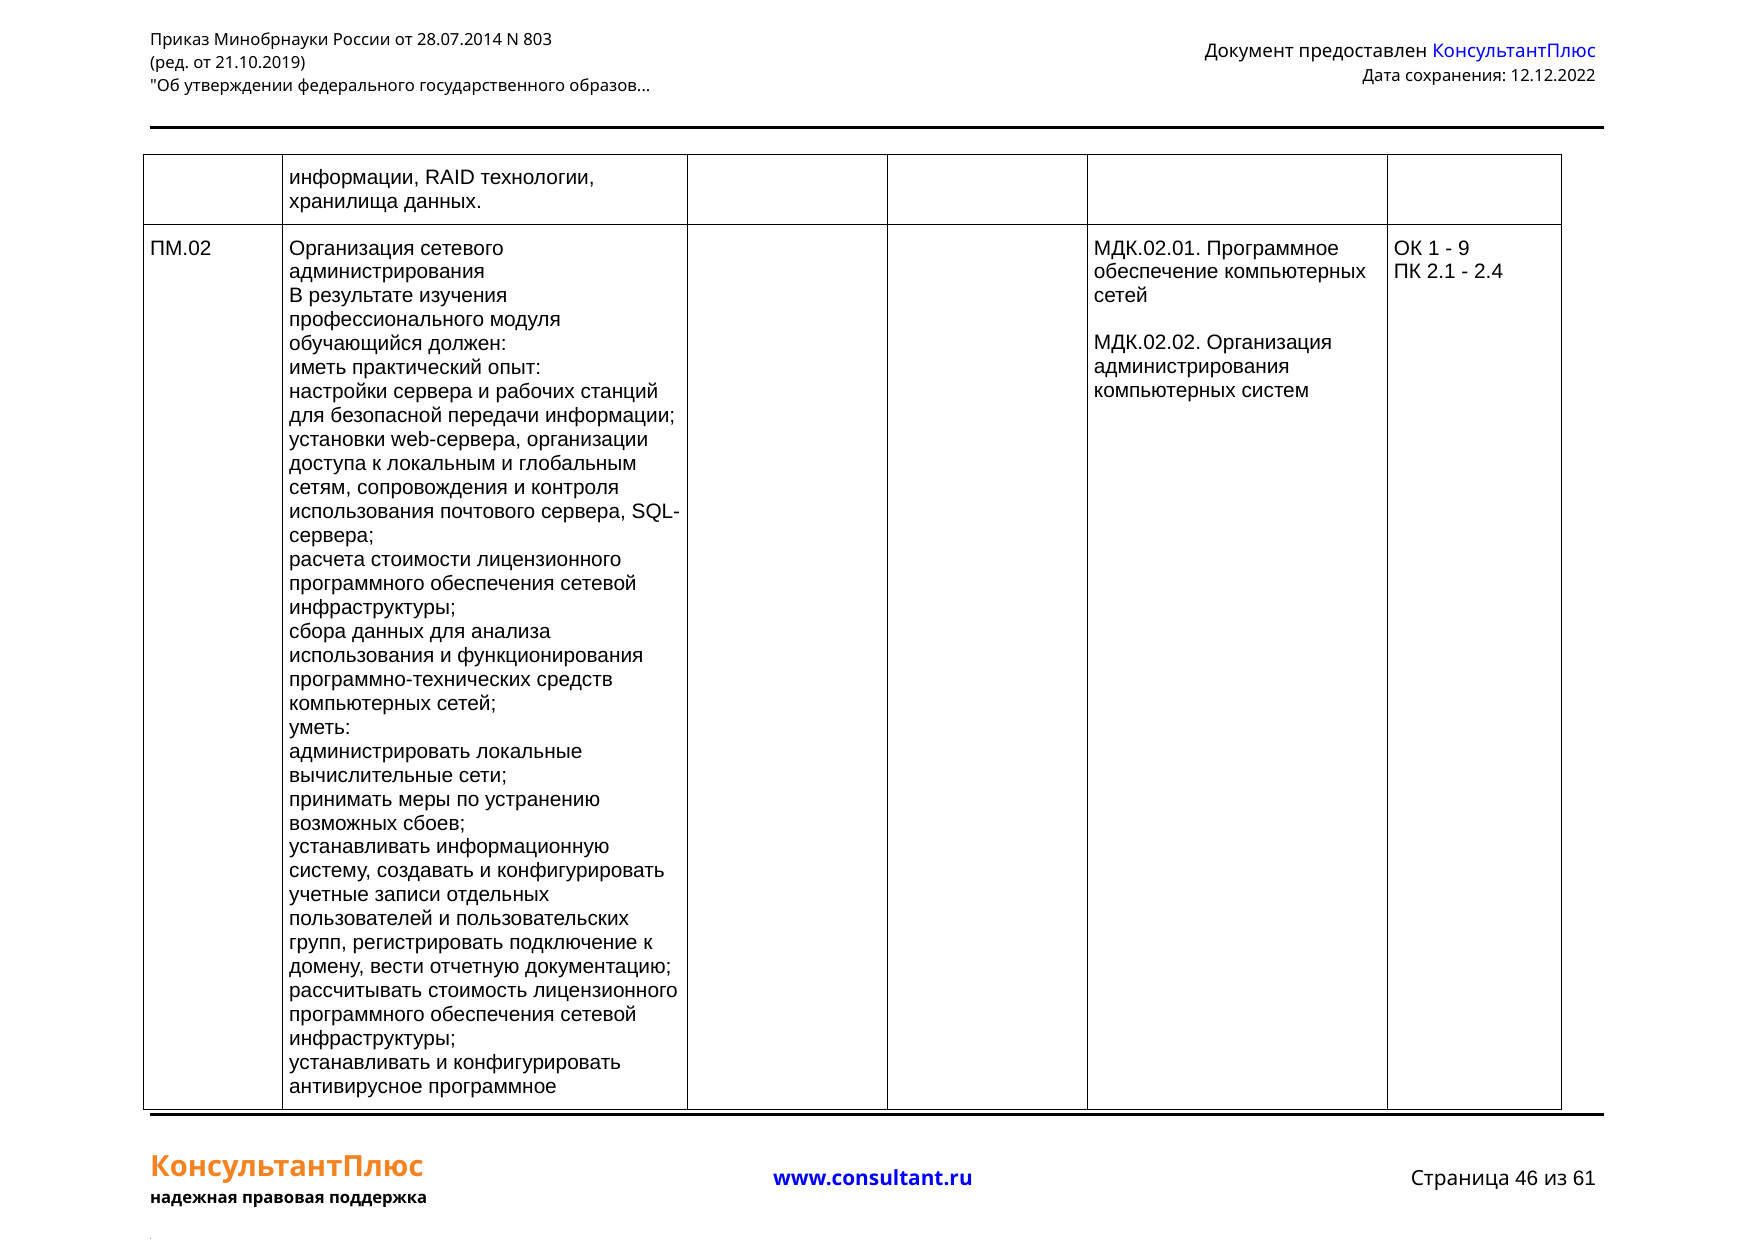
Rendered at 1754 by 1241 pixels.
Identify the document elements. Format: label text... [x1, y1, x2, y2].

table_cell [1088, 155, 1387, 224]
table_cell [688, 225, 887, 1108]
table_cell ПМ.02 [144, 225, 282, 1108]
table_cell ОК 1 - 9 ПК 2.1 - 2.4 [1388, 225, 1561, 1108]
table_cell [888, 225, 1087, 1108]
table_cell МДК.02.01. Программное обеспечение компьютерных сетей [1088, 225, 1387, 318]
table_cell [1088, 318, 1387, 1108]
table_cell Организация сетевого администрирования В результате изучения профессионального модуля обучающийся должен: иметь практический опыт: настройки сервера и рабочих станций для безопасной передачи информации; установки web-сервера, организации доступа к локальным и глобальным сетям, сопровождения и контроля использования почтового сервера, SQL-сервера; расчета стоимости лицензионного программного обеспечения сетевой инфраструктуры; сбора данных для анализа использования и функционирования программно-технических средств компьютерных сетей; уметь: администрировать локальные вычислительные сети; принимать меры по устранению возможных сбоев; устанавливать информационную систему, создавать и конфигурировать учетные записи отдельных пользователей и пользовательских групп, регистрировать подключение к домену, вести отчетную документацию; рассчитывать стоимость лицензионного программного обеспечения сетевой инфраструктуры; устанавливать и конфигурировать антивирусное программное обеспечение, программное обеспечение баз данных, программное обеспечение мониторинга; обеспечивать защиту при подключении к сети Интернет средствами операционной системы; знать: основные направления администрирования компьютерных сетей; типы серверов, технологию "клиент-сервер"; способы установки и управления сервером; утилиты, функции, удаленное управление сервером; технологии безопасности, протоколы авторизации, конфиденциальность и безопасность при работе в web; порядок использования кластеров; порядок взаимодействия различных операционных систем; автоматизацию задач обслуживания; порядок мониторинга и настройки производительности; технологию ведения отчетной документации; классификацию программного обеспечения сетевых технологий и область его применения; порядок и основы лицензирования программного обеспечения; оценку стоимости программного обеспечения в зависимости от способа и места его использования. [283, 225, 687, 1108]
